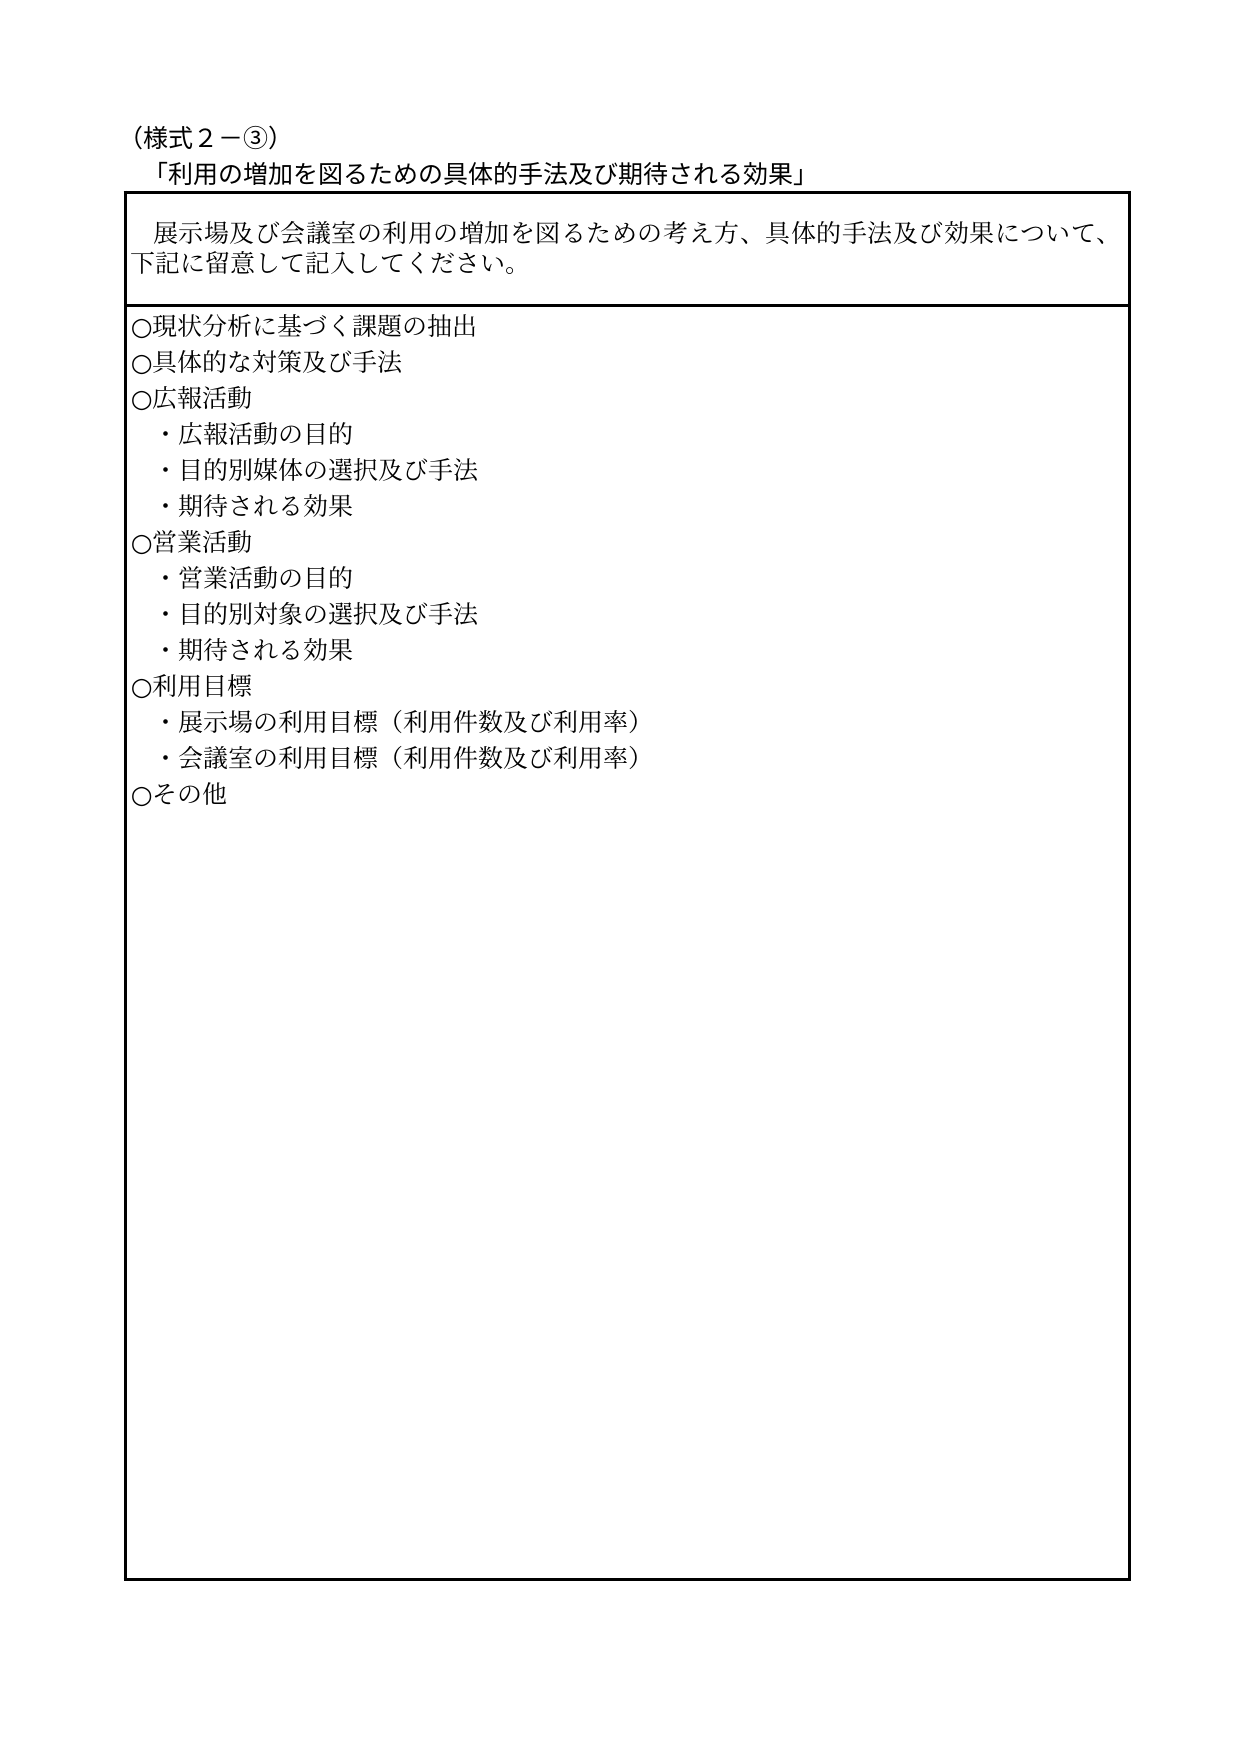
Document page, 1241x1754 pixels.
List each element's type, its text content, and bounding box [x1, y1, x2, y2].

text （様式２－③） [118, 118, 1122, 154]
table_header 展示場及び会議室の利用の増加を図るための考え方、具体的手法及び効果について、下記に留意して記入してください。 [127, 194, 1128, 304]
table_cell ○現状分析に基づく課題の抽出 ○具体的な対策及び手法 ○広報活動 ・広報活動の目的 ・目的別媒体の選択及び手法 ・期待される効果 ○営業活動 ・営業活動の目的 ・目的別対象の選択及び手法 ・期待される効果 ○利用目標 ・展示場の利用目標（利用件数及び利用率） ・会議室の利用目標（利用件数及び利用率） ○その他 [127, 307, 1128, 1577]
text 「利用の増加を図るための具体的手法及び期待される効果」 [118, 154, 1122, 191]
